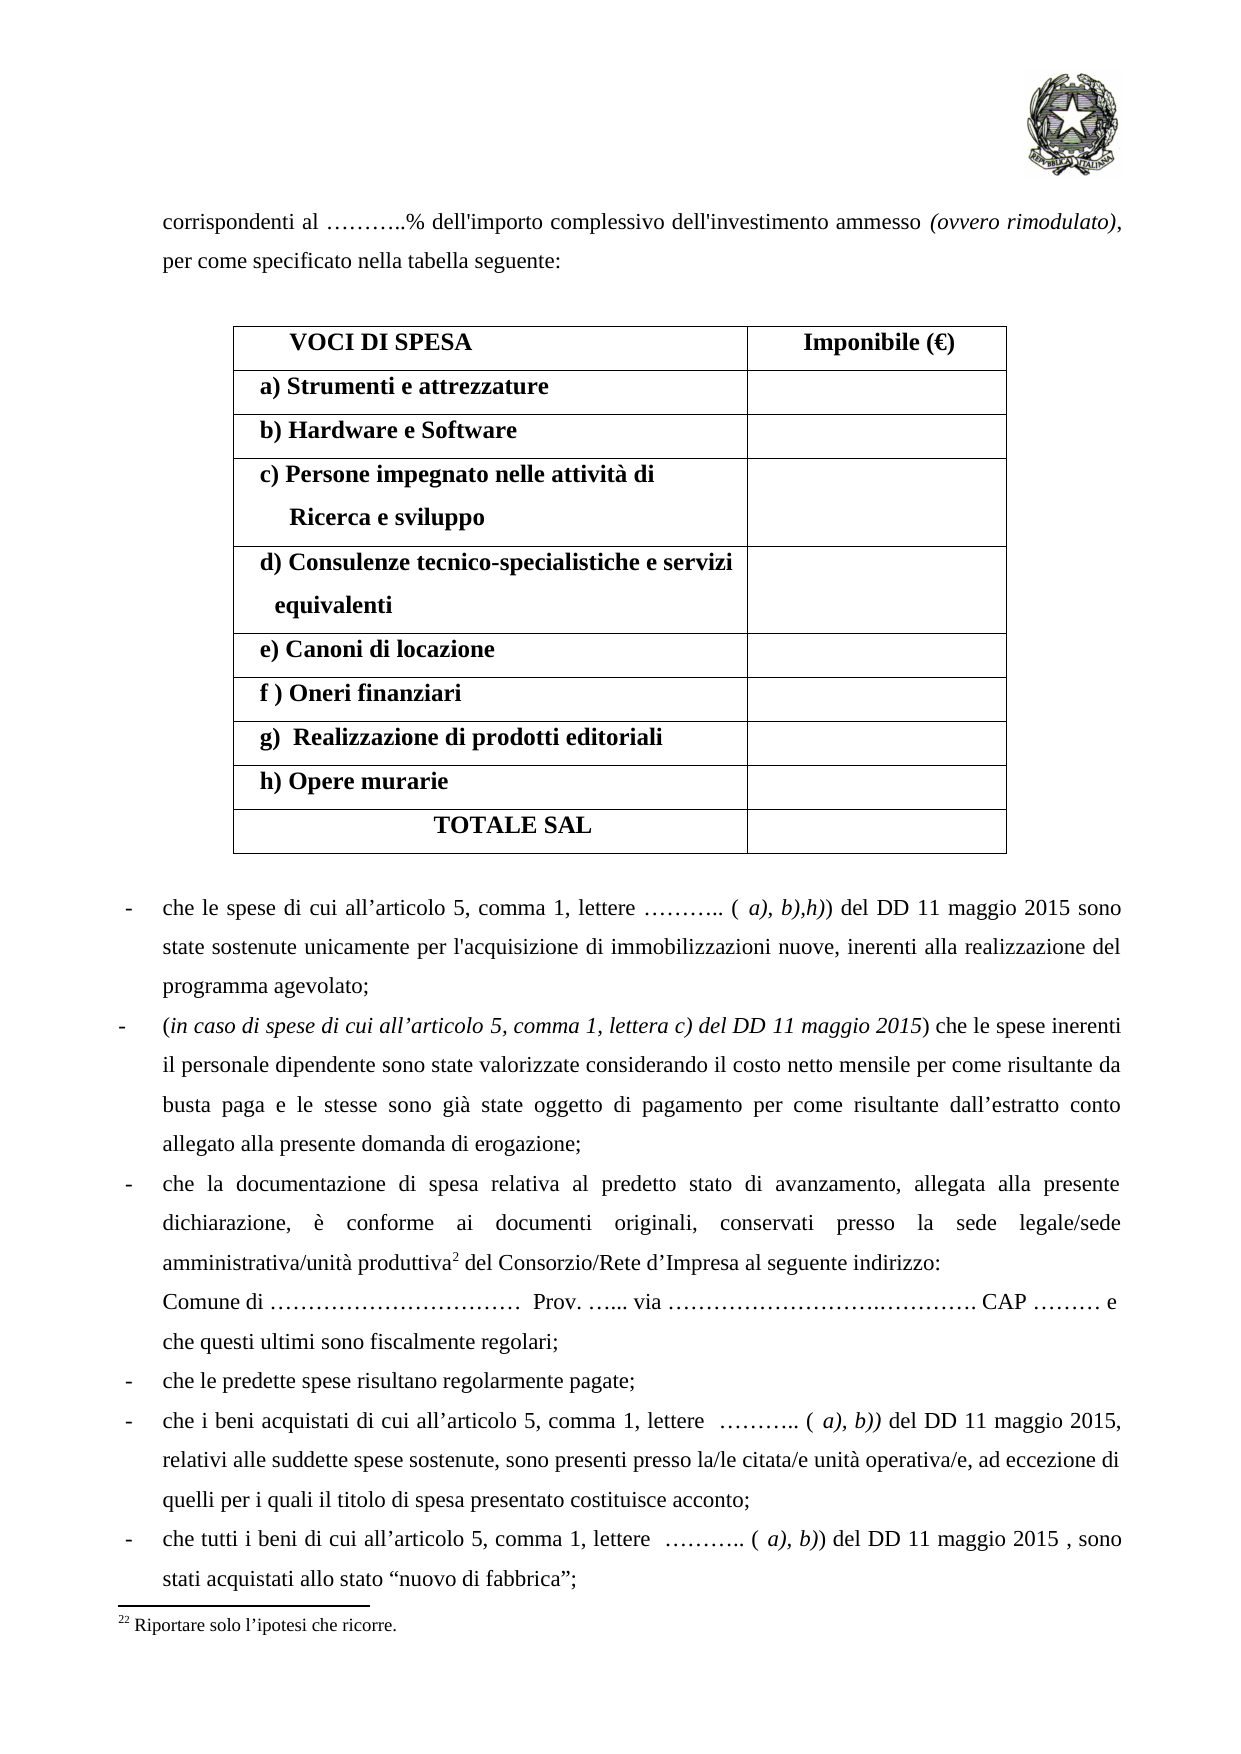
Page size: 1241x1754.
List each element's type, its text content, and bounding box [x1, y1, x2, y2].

table_cell e) Canoni di locazione [234, 634, 747, 677]
table_cell [748, 415, 1006, 458]
table_header Imponibile (€) [748, 327, 1006, 370]
table_cell [748, 459, 1006, 546]
table_cell a) Strumenti e attrezzature [234, 371, 747, 414]
picture [1022, 70, 1123, 179]
table_cell [748, 766, 1006, 809]
list che le spese di cui all’articolo 5, comma 1, lettere ……….. ( a), b),h)) del DD 11 maggio 2015 sono state sostenute unicamente per l'acquisizione di immobilizzazioni nuove, inerenti alla realizzazione del programma agevolato; [125, 893, 1122, 999]
list che tutti i beni di cui all’articolo 5, comma 1, lettere ……….. ( a), b)) del DD 11 maggio 2015 , sono stati acquistati allo stato “nuovo di fabbrica”; [125, 1525, 1122, 1591]
table_cell [748, 547, 1006, 633]
list che la documentazione di spesa relativa al predetto stato di avanzamento, allegata alla presente dichiarazione, è conforme ai documenti originali, conservati presso la sede legale/sede amministrativa/unità produttiva2 del Consorzio/Rete d’Impresa al seguente indirizzo: [125, 1170, 1122, 1275]
table_cell [748, 810, 1006, 853]
table_cell b) Hardware e Software [234, 415, 747, 458]
table_cell TOTALE SAL [234, 810, 747, 853]
list che i beni acquistati di cui all’articolo 5, comma 1, lettere ……….. ( a), b)) del DD 11 maggio 2015, relativi alle suddette spese sostenute, sono presenti presso la/le citata/e unità operativa/e, ad eccezione di quelli per i quali il titolo di spesa presentato costituisce acconto; [125, 1407, 1122, 1512]
table_cell d) Consulenze tecnico-specialistiche e servizi equivalenti [234, 547, 747, 633]
table_cell [748, 371, 1006, 414]
list (in caso di spese di cui all’articolo 5, comma 1, lettera c) del DD 11 maggio 2015) che le spese inerenti il personale dipendente sono state valorizzate considerando il costo netto mensile per come risultante da busta paga e le stesse sono già state oggetto di pagamento per come risultante dall’estratto conto allegato alla presente domanda di erogazione; [118, 1012, 1122, 1157]
table_cell f ) Oneri finanziari [234, 678, 747, 721]
list che le predette spese risultano regolarmente pagate; [125, 1367, 1122, 1394]
table_header VOCI DI SPESA [234, 327, 747, 370]
table_cell [748, 634, 1006, 677]
table_cell h) Opere murarie [234, 766, 747, 809]
table_cell g) Realizzazione di prodotti editoriali [234, 722, 747, 765]
table_cell [748, 678, 1006, 721]
text Comune di …………………………… Prov. …... via ……………………….…………. CAP ……… e che questi ultimi sono fiscalmente regolari; [162, 1288, 1122, 1354]
table_cell [748, 722, 1006, 765]
table_cell c) Persone impegnato nelle attività di Ricerca e sviluppo [234, 459, 747, 546]
